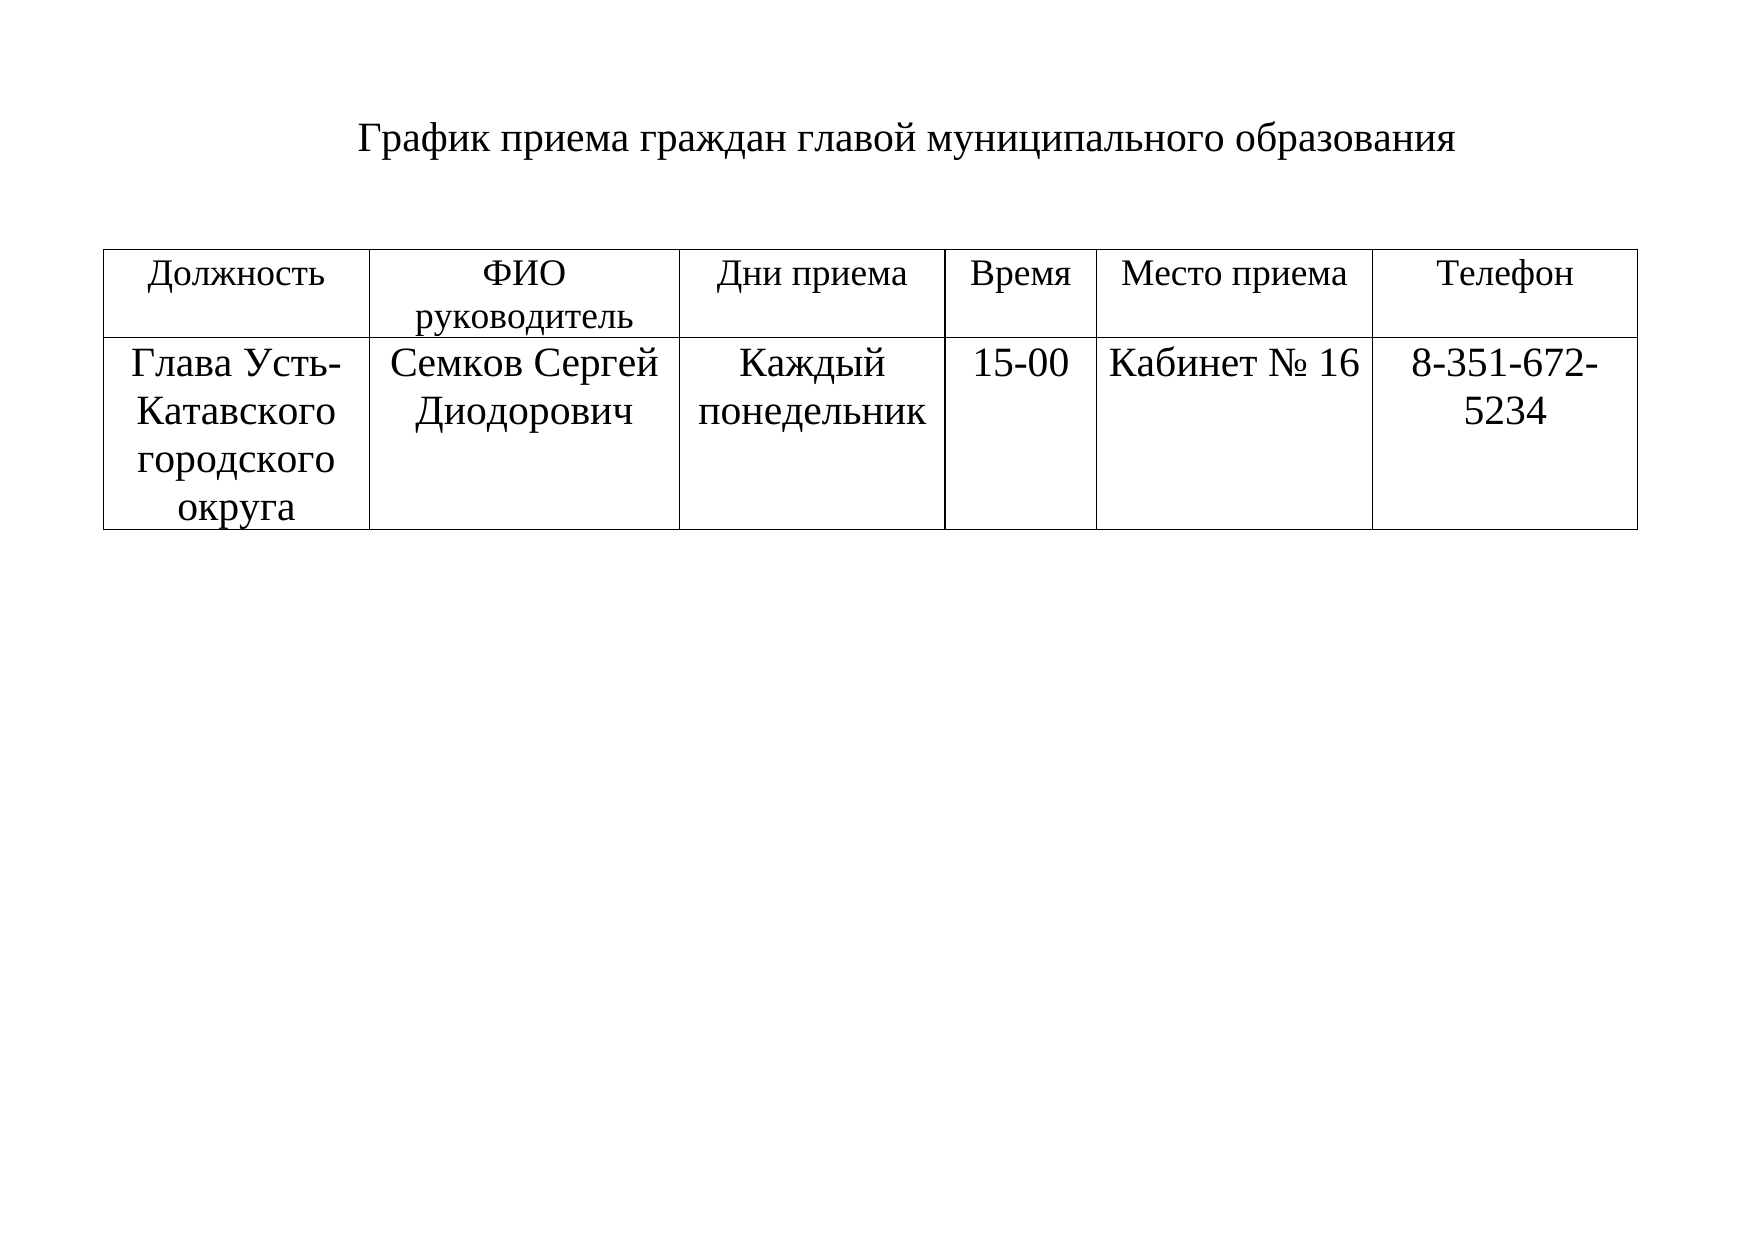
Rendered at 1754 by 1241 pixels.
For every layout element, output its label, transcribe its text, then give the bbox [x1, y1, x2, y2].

table_header Должность [104, 250, 369, 337]
table_header Телефон [1373, 250, 1637, 337]
table_header Время [946, 250, 1096, 337]
table_cell Глава Усть-Катавского городского округа [104, 338, 369, 529]
table_cell Кабинет № 16 [1097, 338, 1372, 529]
table_cell Семков Сергей Диодорович [370, 338, 679, 529]
table_cell Каждый понедельник [680, 338, 944, 529]
table_header ФИО руководитель [370, 250, 679, 337]
text График приема граждан главой муниципального образования [177, 113, 1636, 161]
table_header Дни приема [680, 250, 944, 337]
table_header Место приема [1097, 250, 1372, 337]
table_cell 8-351-672-5234 [1373, 338, 1637, 529]
table_cell 15-00 [946, 338, 1096, 529]
